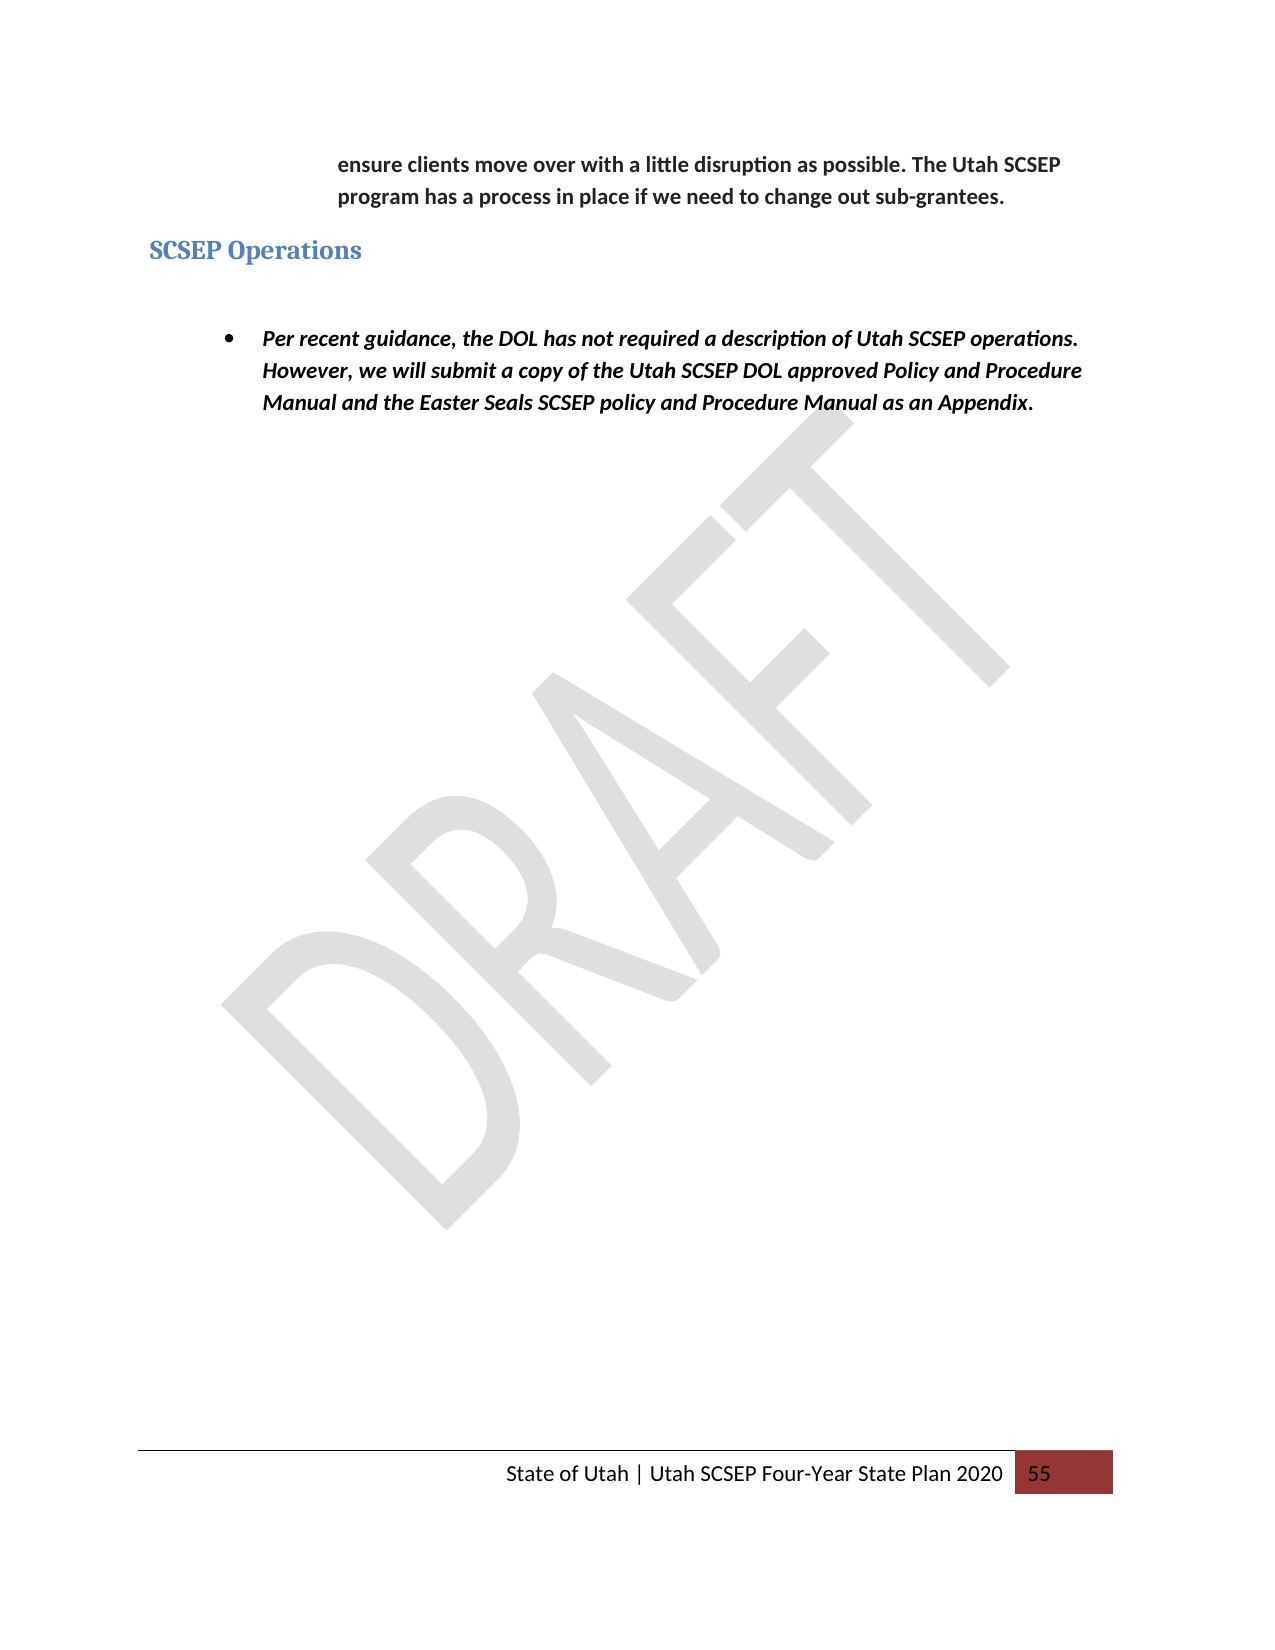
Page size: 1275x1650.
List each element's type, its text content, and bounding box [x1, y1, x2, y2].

list Per recent guidance, the DOL has not required a description of Utah SCSEP operations. However, we will submit a copy of the Utah SCSEP DOL approved Policy and Procedure Manual and the Easter Seals SCSEP policy and Procedure Manual as an Appendix. [225, 324, 1125, 416]
subtitle SCSEP Operations [150, 235, 1125, 266]
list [300, 150, 1125, 210]
